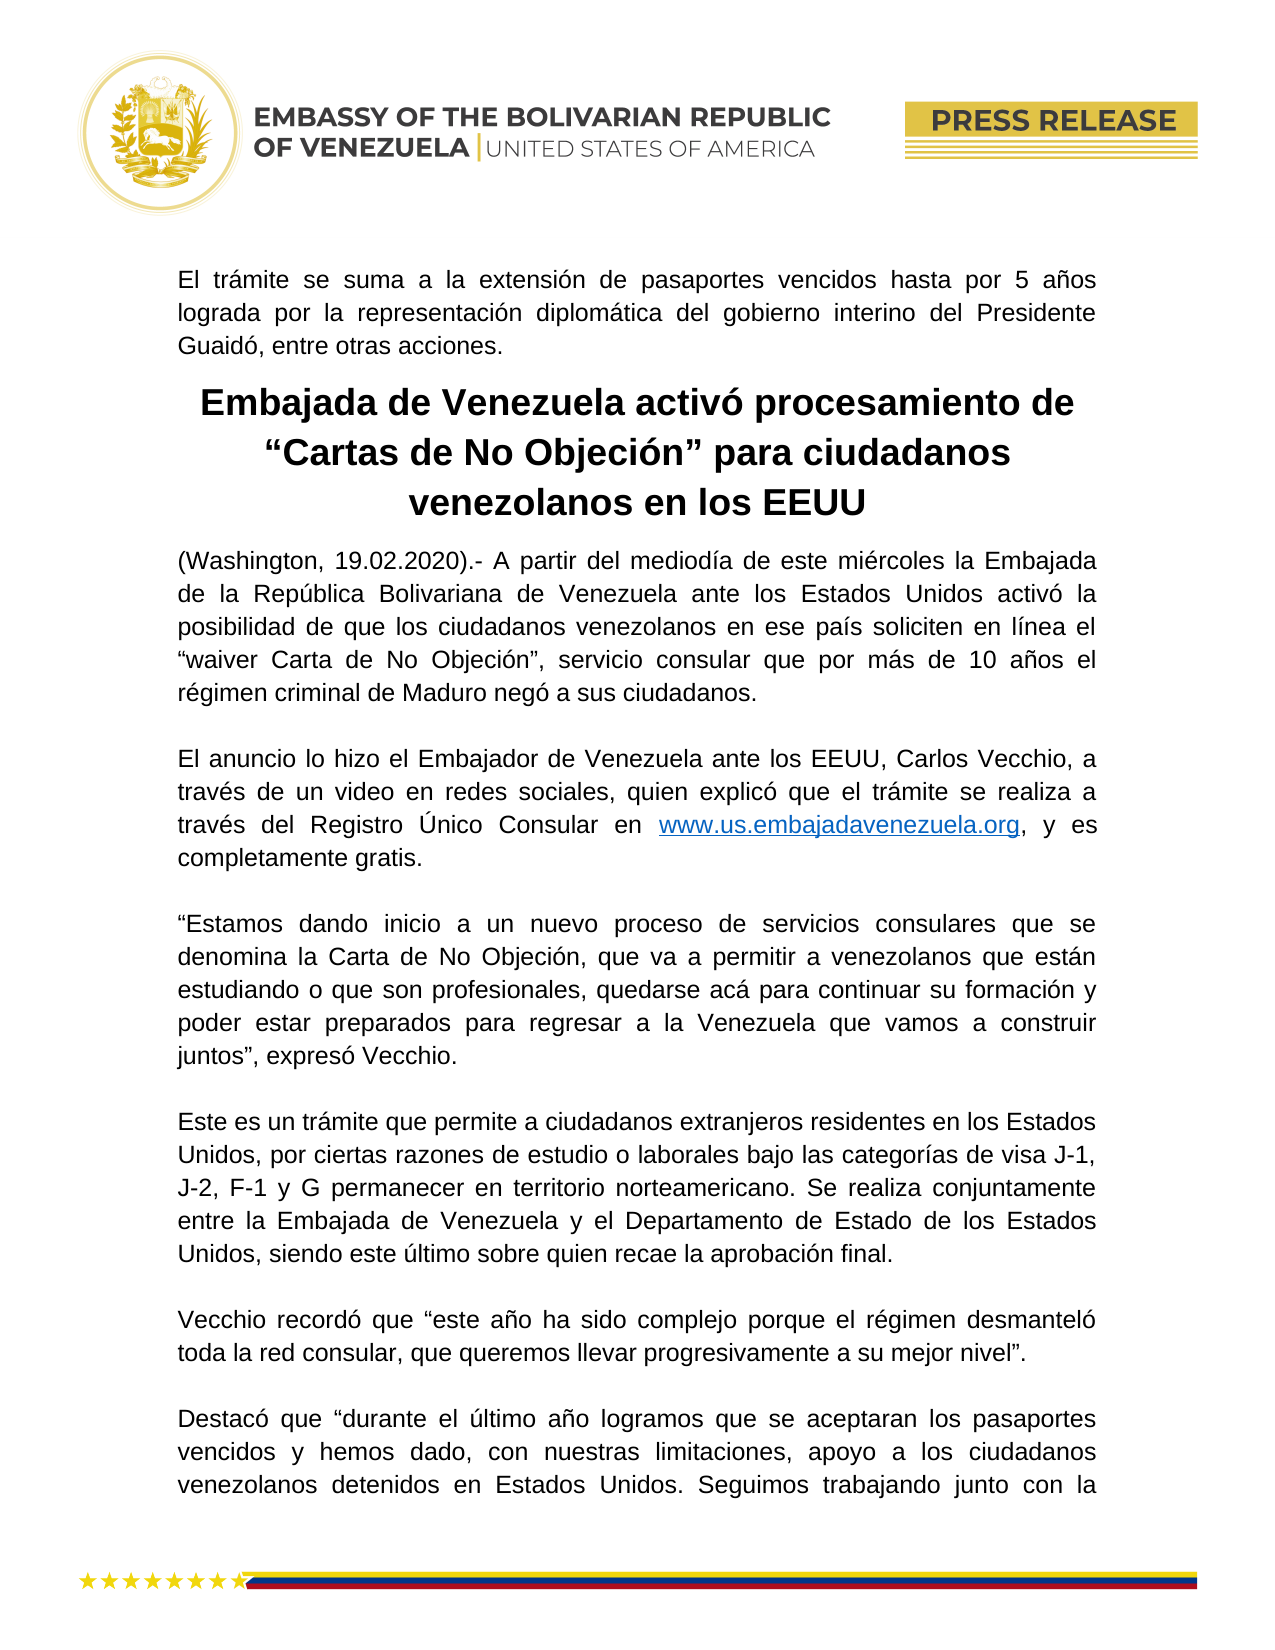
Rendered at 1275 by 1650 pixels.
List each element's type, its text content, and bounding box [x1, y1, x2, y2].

picture [0, 1475, 1275, 1650]
text El trámite se suma a la extensión de pasaportes vencidos hasta por 5 años lograda por la representación diplomática del gobierno interino del Presidente Guaidó, entre otras acciones. [177, 265, 1098, 359]
text Vecchio recordó que “este año ha sido complejo porque el régimen desmanteló toda la red consular, que queremos llevar progresivamente a su mejor nivel”. [177, 1304, 1098, 1366]
text “Estamos dando inicio a un nuevo proceso de servicios consulares que se denomina la Carta de No Objeción, que va a permitir a venezolanos que están estudiando o que son profesionales, quedarse acá para continuar su formación y poder estar preparados para regresar a la Venezuela que vamos a construir juntos”, expresó Vecchio. [177, 909, 1098, 1070]
text Embajada de Venezuela activó procesamiento de “Cartas de No Objeción” para ciudadanos venezolanos en los EEUU [177, 381, 1098, 523]
text El anuncio lo hizo el Embajador de Venezuela ante los EEUU, Carlos Vecchio, a través de un video en redes sociales, quien explicó que el trámite se realiza a través del Registro Único Consular en www.us.embajadavenezuela.org, y es completamente gratis. [177, 744, 1098, 872]
picture [0, 0, 1275, 238]
text (Washington, 19.02.2020).- A partir del mediodía de este miércoles la Embajada de la República Bolivariana de Venezuela ante los Estados Unidos activó la posibilidad de que los ciudadanos venezolanos en ese país soliciten en línea el “waiver Carta de No Objeción”, servicio consular que por más de 10 años el régimen criminal de Maduro negó a sus ciudadanos. [177, 546, 1098, 707]
text Este es un trámite que permite a ciudadanos extranjeros residentes en los Estados Unidos, por ciertas razones de estudio o laborales bajo las categorías de visa J-1, J-2, F-1 y G permanecer en territorio norteamericano. Se realiza conjuntamente entre la Embajada de Venezuela y el Departamento de Estado de los Estados Unidos, siendo este último sobre quien recae la aprobación final. [177, 1107, 1098, 1268]
